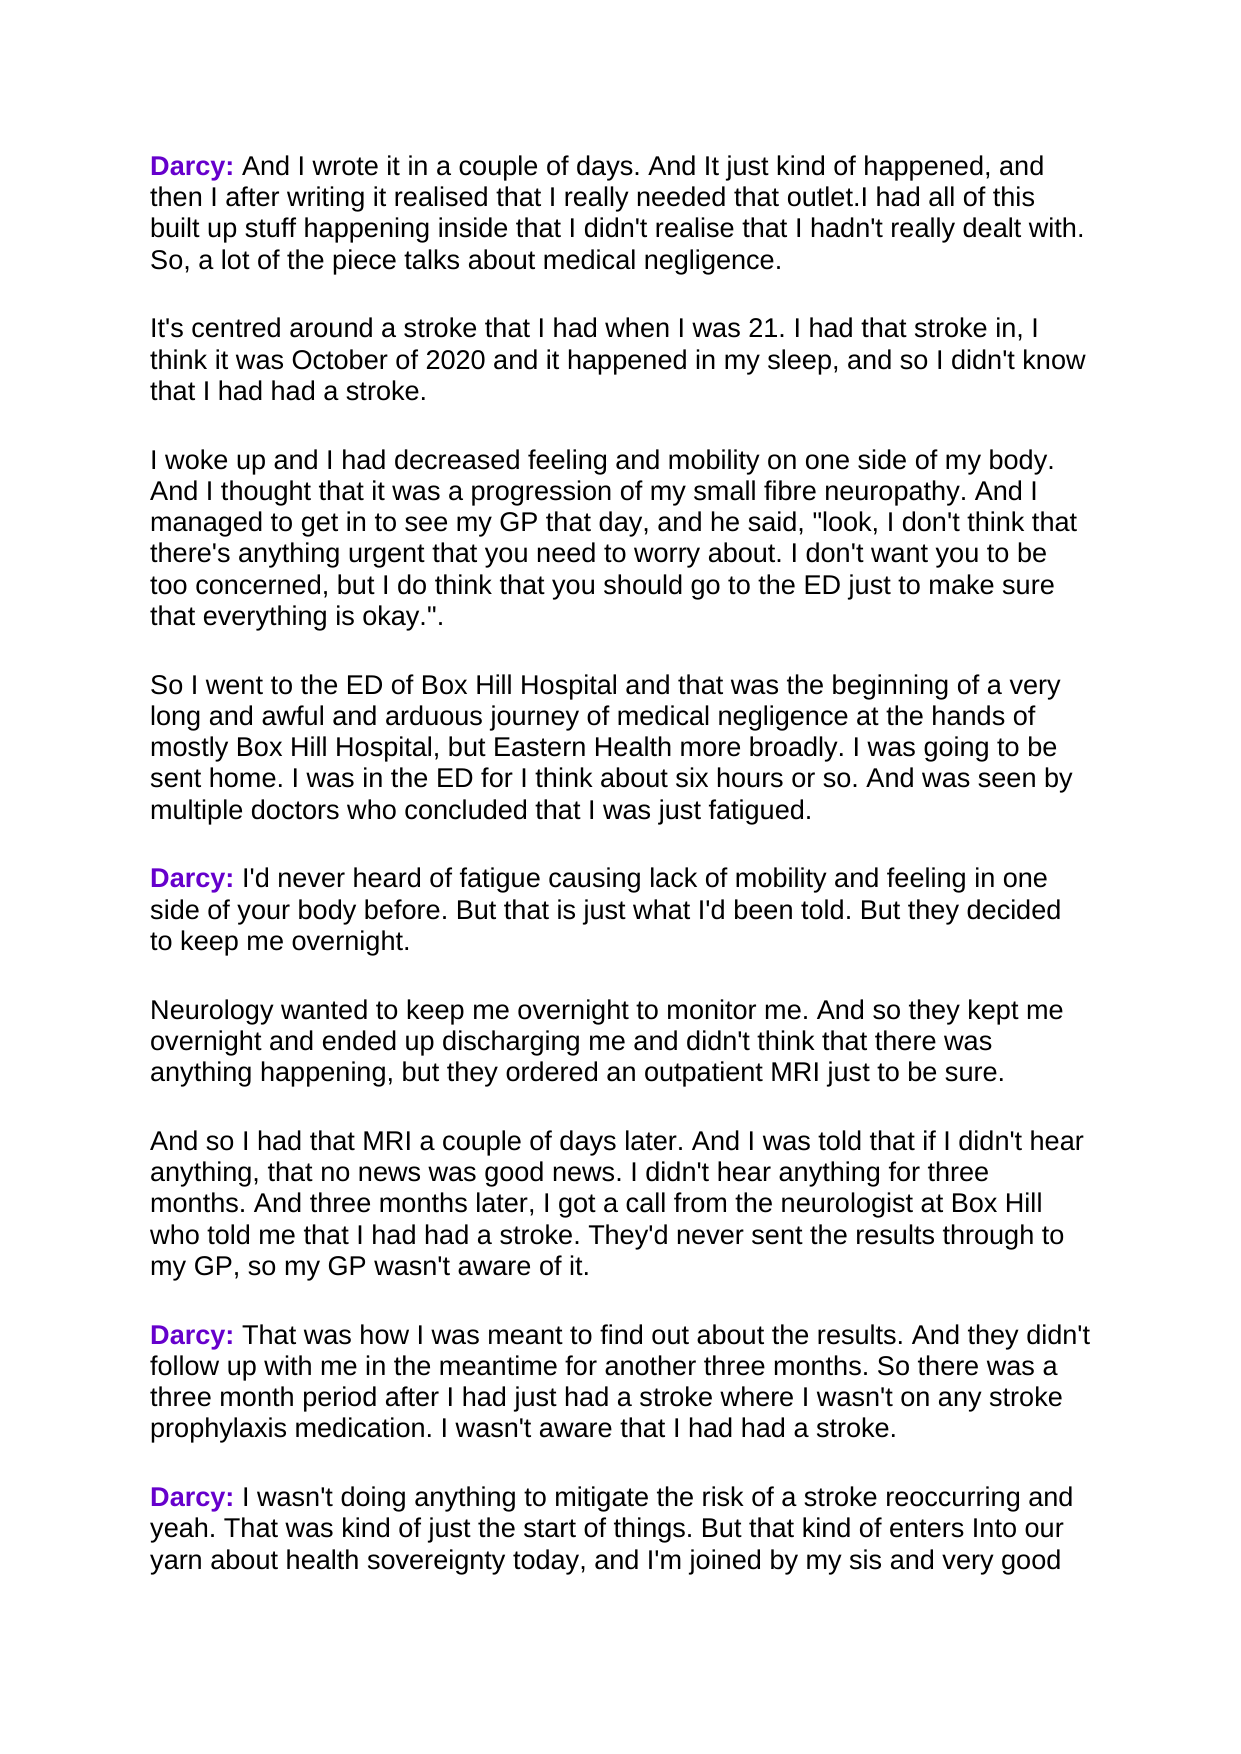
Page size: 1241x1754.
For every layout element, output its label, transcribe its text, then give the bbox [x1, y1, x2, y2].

text It's centred around a stroke that I had when I was 21. I had that stroke in, I think it was October of 2020 and it happened in my sleep, and so I didn't know that I had had a stroke. [150, 312, 1090, 406]
text Neurology wanted to keep me overnight to monitor me. And so they kept me overnight and ended up discharging me and didn't think that there was anything happening, but they ordered an outpatient MRI just to be sure. [150, 994, 1090, 1087]
text And so I had that MRI a couple of days later. And I was told that if I didn't hear anything, that no news was good news. I didn't hear anything for three months. And three months later, I got a call from the neurologist at Box Hill who told me that I had had a stroke. They'd never sent the results through to my GP, so my GP wasn't aware of it. [150, 1125, 1090, 1281]
text Darcy: I'd never heard of fatigue causing lack of mobility and feeling in one side of your body before. But that is just what I'd been told. But they decided to keep me overnight. [150, 862, 1090, 956]
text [150, 1481, 1090, 1575]
text Darcy: That was how I was meant to find out about the results. And they didn't follow up with me in the meantime for another three months. So there was a three month period after I had just had a stroke where I wasn't on any stroke prophylaxis medication. I wasn't aware that I had had a stroke. [150, 1319, 1090, 1444]
text I woke up and I had decreased feeling and mobility on one side of my body. And I thought that it was a progression of my small fibre neuropathy. And I managed to get in to see my GP that day, and he said, "look, I don't think that there's anything urgent that you need to worry about. I don't want you to be too concerned, but I do think that you should go to the ED just to make sure that everything is okay.". [150, 444, 1090, 631]
text Darcy: And I wrote it in a couple of days. And It just kind of happened, and then I after writing it realised that I really needed that outlet.I had all of this built up stuff happening inside that I didn't realise that I hadn't really dealt with. So, a lot of the piece talks about medical negligence. [150, 150, 1090, 275]
text So I went to the ED of Box Hill Hospital and that was the beginning of a very long and awful and arduous journey of medical negligence at the hands of mostly Box Hill Hospital, but Eastern Health more broadly. I was going to be sent home. I was in the ED for I think about six hours or so. And was seen by multiple doctors who concluded that I was just fatigued. [150, 669, 1090, 825]
